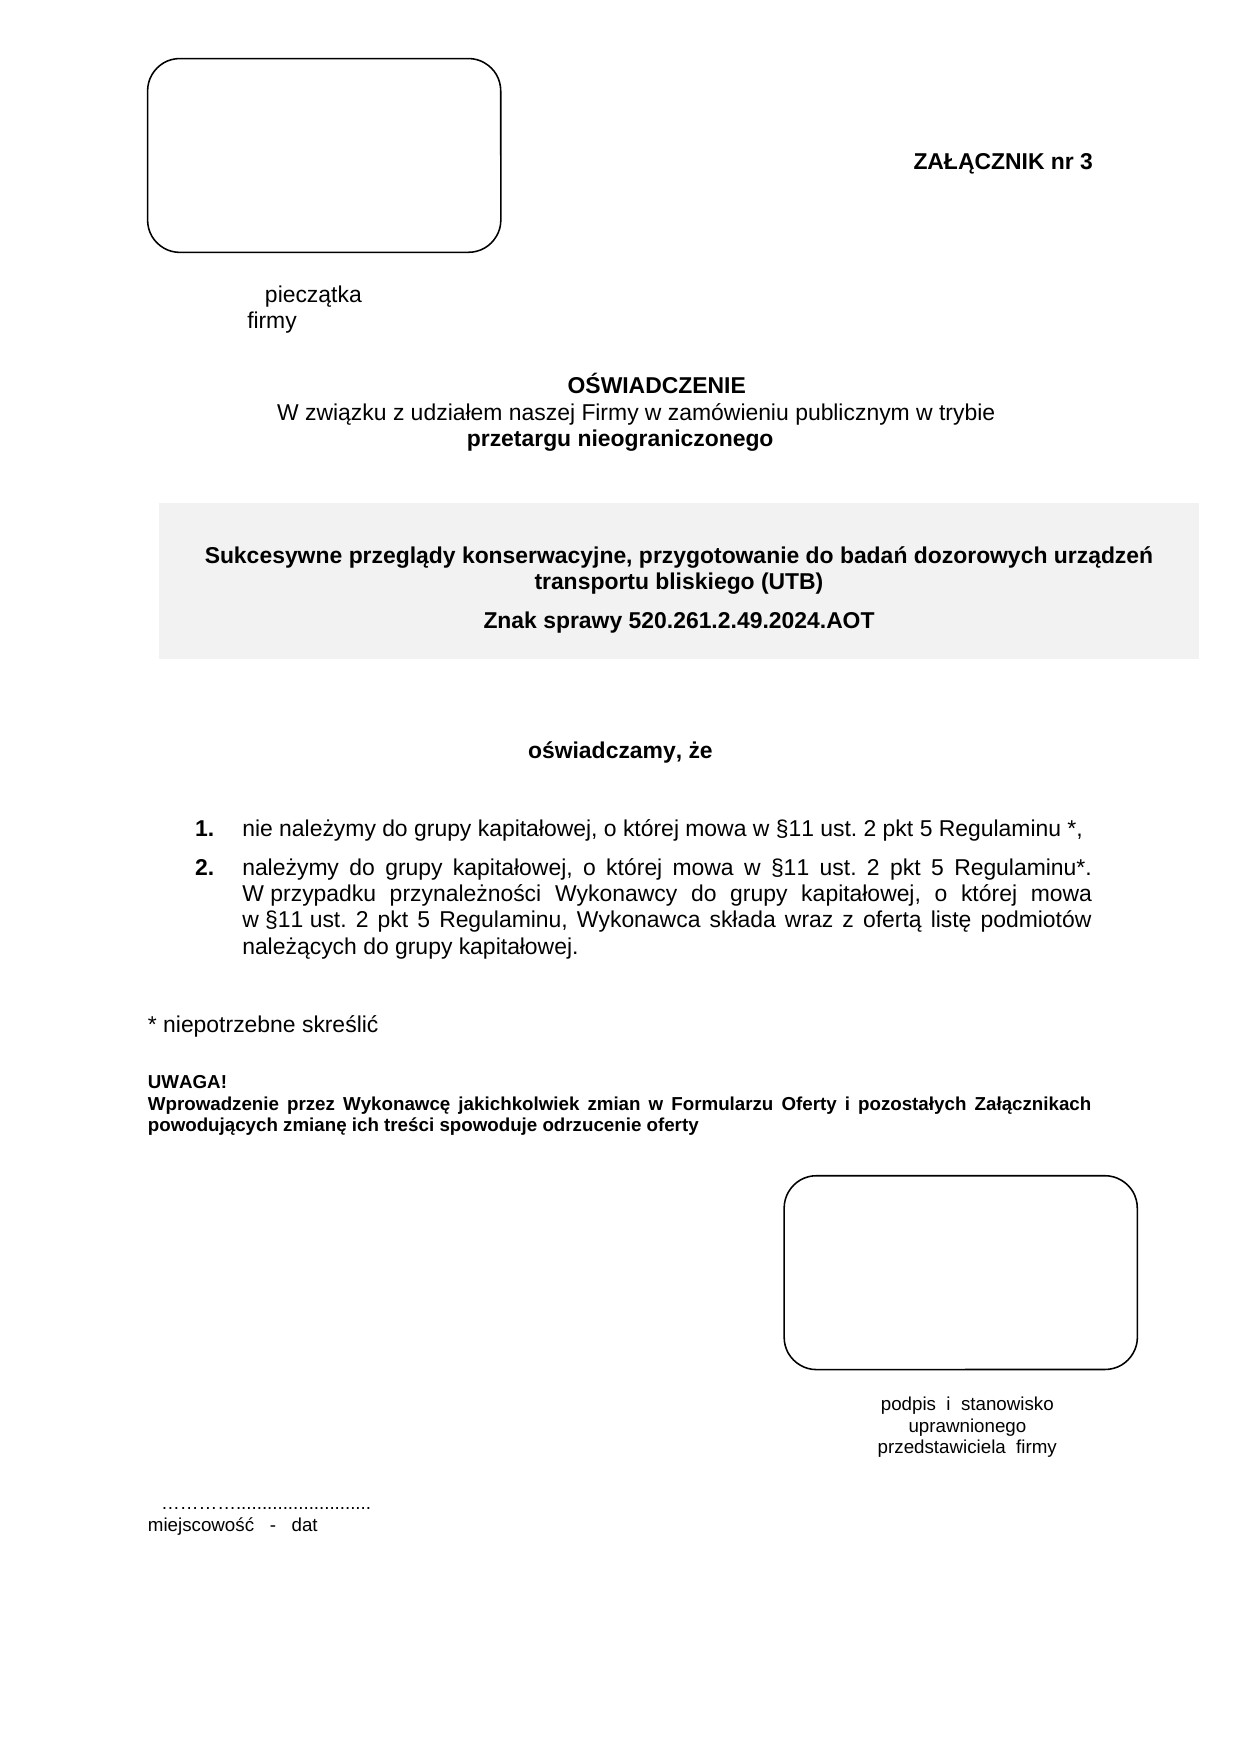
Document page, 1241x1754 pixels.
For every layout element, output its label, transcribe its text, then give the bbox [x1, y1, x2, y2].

text ………….......................... [148, 1492, 384, 1513]
text Wprowadzenie przez Wykonawcę jakichkolwiek zmian w Formularzu Oferty i pozostałych Załącznikach powodujących zmianę ich treści spowoduje odrzucenie oferty [148, 1092, 1093, 1136]
text UWAGA! [148, 1071, 370, 1092]
text W związku z udziałem naszej Firmy w zamówieniu publicznym w trybie [148, 399, 1093, 425]
text oświadczamy, że [148, 737, 1093, 763]
text pieczątka firmy [148, 281, 396, 333]
table_header Sukcesywne przeglądy konserwacyjne, przygotowanie do badań dozorowych urządzeń transportu bliskiego (UTB) Znak sprawy 520.261.2.49.2024.AOT [159, 503, 1199, 659]
list ZAŁĄCZNIK nr 3 [502, 148, 1093, 174]
list należymy do grupy kapitałowej, o której mowa w §11 ust. 2 pkt 5 Regulaminu*. W przypadku przynależności Wykonawcy do grupy kapitałowej, o której mowa w §11 ust. 2 pkt 5 Regulaminu, Wykonawca składa wraz z ofertą listę podmiotów należących do grupy kapitałowej. [195, 854, 1093, 959]
text OŚWIADCZENIE [148, 372, 1093, 399]
text przetargu nieograniczonego [148, 425, 1093, 451]
text podpis i stanowisko [842, 1393, 1093, 1414]
text * niepotrzebne skreślić [148, 1011, 1093, 1037]
list nie należymy do grupy kapitałowej, o której mowa w §11 ust. 2 pkt 5 Regulaminu *, [195, 815, 1093, 841]
text uprawnionego przedstawiciela firmy [842, 1414, 1093, 1458]
text miejscowość - dat [148, 1513, 1093, 1535]
